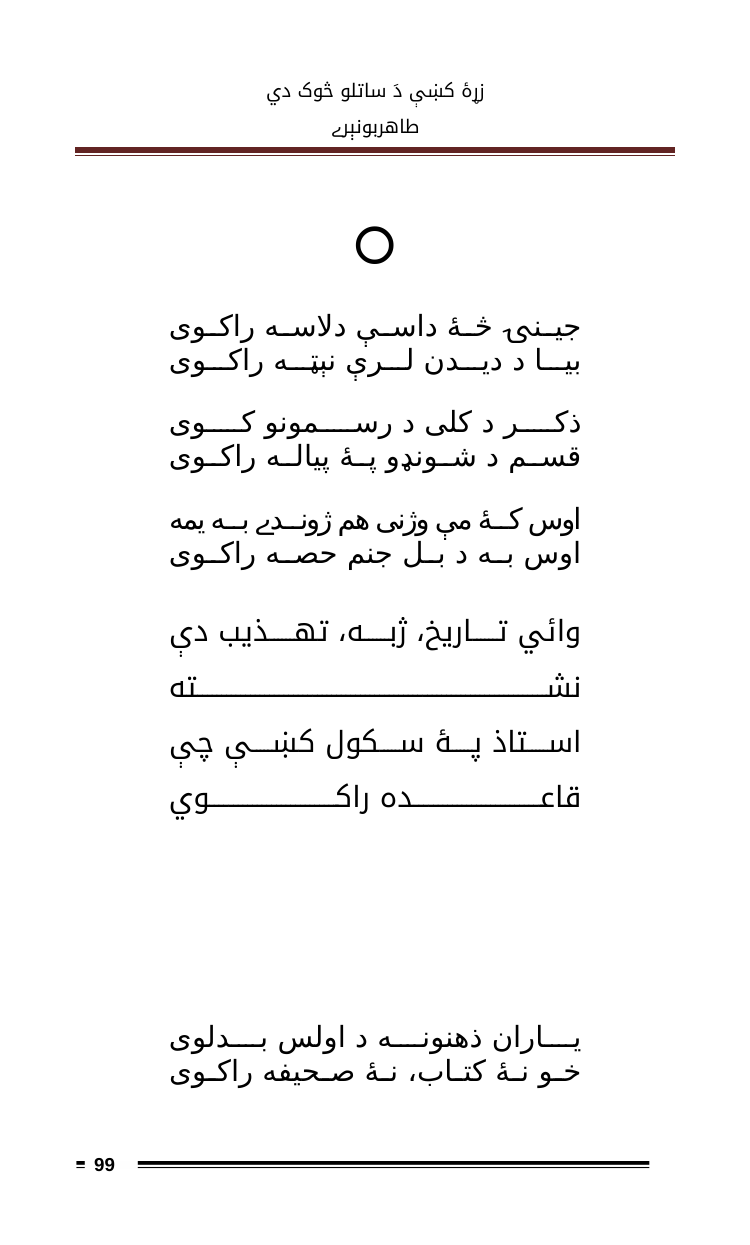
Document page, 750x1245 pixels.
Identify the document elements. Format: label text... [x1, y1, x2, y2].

text ذکر د کلى د رسمونو کوى قسم د شونډو پۀ پياله راکوى [169, 406, 581, 502]
text جينۍ څۀ داسې دلاسه راکوى بيا د ديدن لرې نېټه راکوى [169, 309, 581, 406]
picture [103, 1161, 111, 1169]
text ياران ذهنونه د اولس بدلوى خو نۀ کتاب، نۀ صحيفه راکوى [169, 1020, 581, 1117]
text اوس کۀ مې وژنى هم ژوندے به يمه اوس به د بل جنم حصه راکوى وائي تاريخ، ژبه، تهذيب دې نشته استاذ پۀ سکول کښې چې قاعده راکوي [169, 502, 581, 854]
picture [76, 1161, 101, 1169]
picture [113, 1161, 650, 1169]
